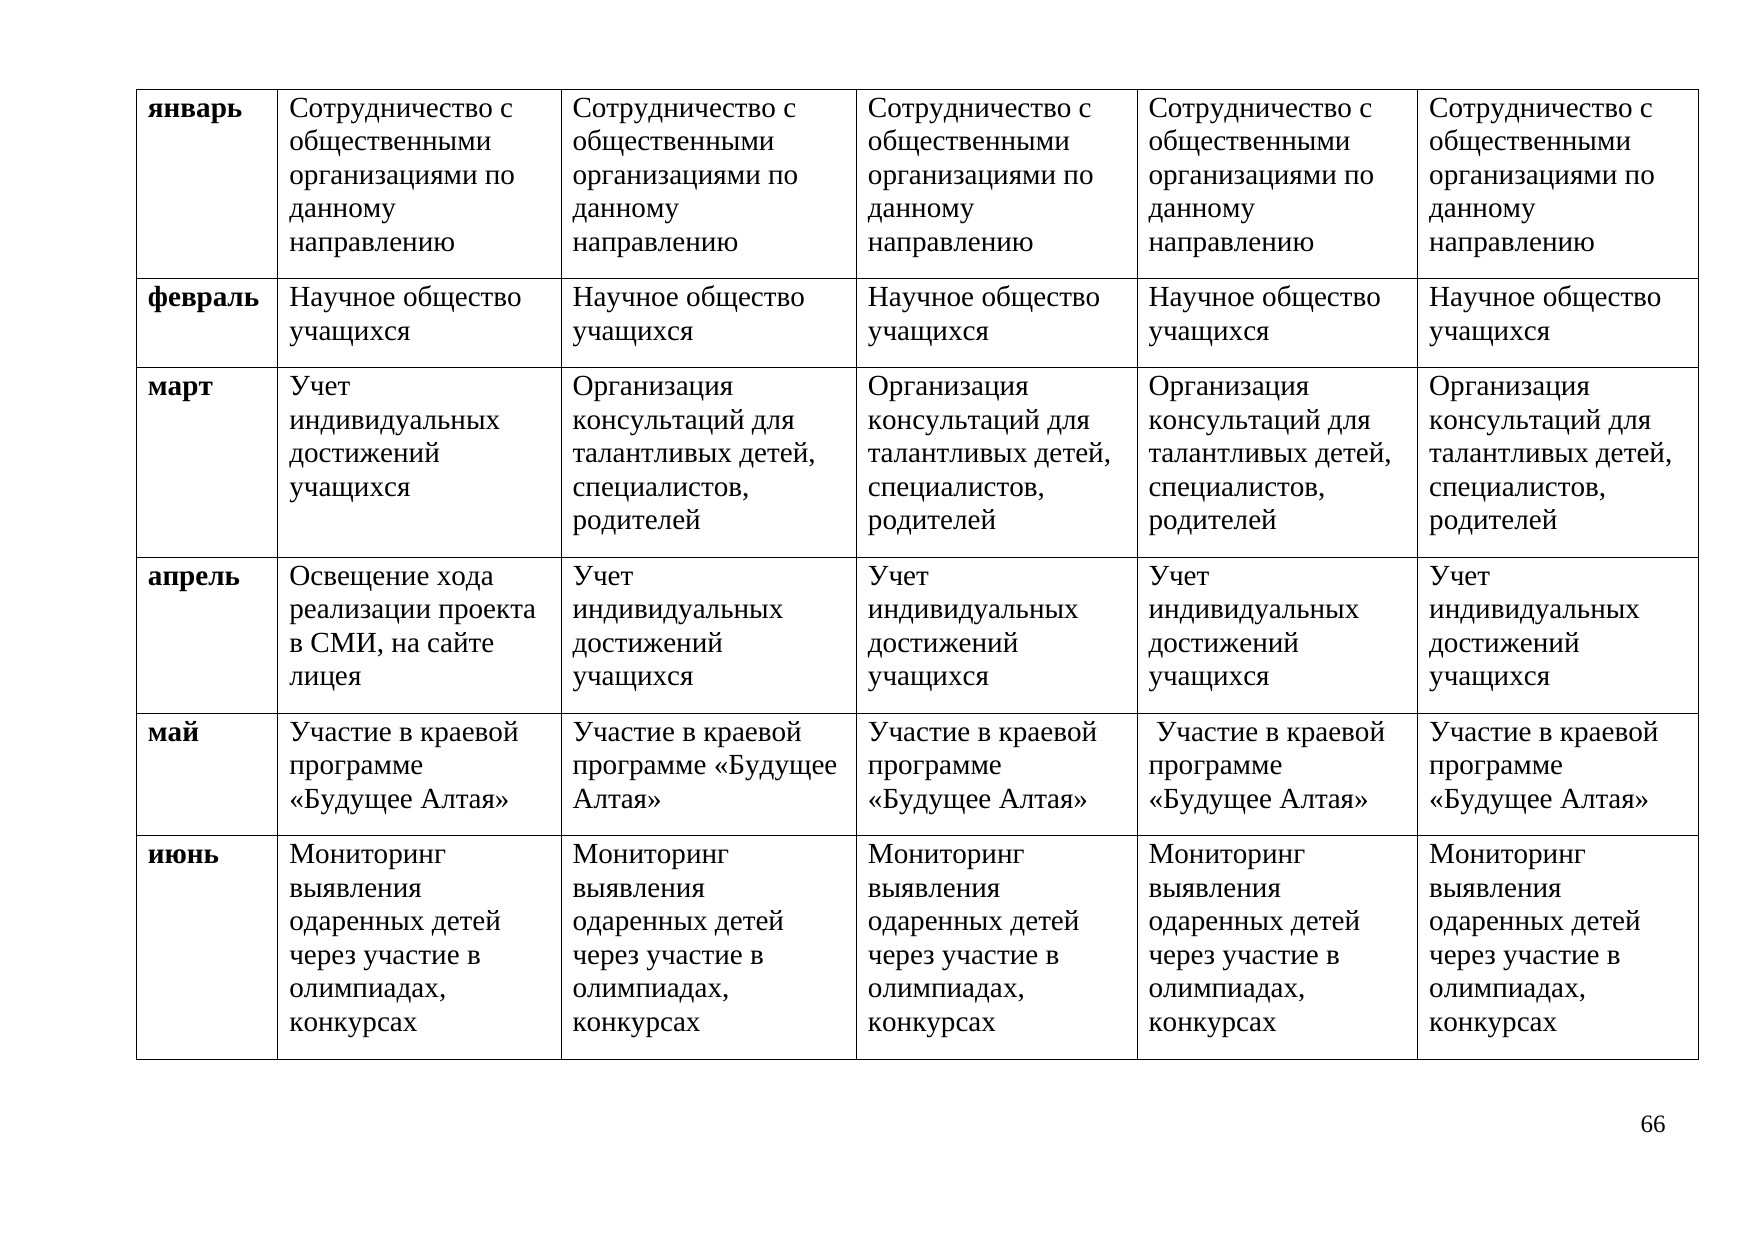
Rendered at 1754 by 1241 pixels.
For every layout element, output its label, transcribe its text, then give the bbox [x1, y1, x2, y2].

table_cell Организация консультаций для талантливых детей, специалистов, родителей [857, 368, 1137, 557]
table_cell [1418, 836, 1698, 1058]
table_cell Учет индивидуальных достижений учащихся [562, 558, 856, 713]
table_cell Участие в краевой программе «Будущее Алтая» [857, 714, 1137, 835]
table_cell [278, 836, 561, 1058]
table_cell апрель [137, 558, 277, 713]
table_cell Научное общество учащихся [857, 279, 1137, 367]
table_cell Сотрудничество с общественными организациями по данному направлению [857, 90, 1137, 278]
table_cell Учет индивидуальных достижений учащихся [1418, 558, 1698, 713]
table_cell Научное общество учащихся [1138, 279, 1417, 367]
table_cell Научное общество учащихся [1418, 279, 1698, 367]
table_cell Учет индивидуальных достижений учащихся [1138, 558, 1417, 713]
table_cell март [137, 368, 277, 557]
table_cell февраль [137, 279, 277, 367]
table_cell июнь [137, 836, 277, 1058]
table_cell Участие в краевой программе «Будущее Алтая» [562, 714, 856, 835]
table_cell Освещение хода реализации проекта в СМИ, на сайте лицея [278, 558, 561, 713]
table_cell Организация консультаций для талантливых детей, специалистов, родителей [1138, 368, 1417, 557]
table_cell Учет индивидуальных достижений учащихся [278, 368, 561, 557]
table_cell Научное общество учащихся [278, 279, 561, 367]
table_cell Сотрудничество с общественными организациями по данному направлению [1418, 90, 1698, 278]
table_cell Участие в краевой программе «Будущее Алтая» [1418, 714, 1698, 835]
table_cell Учет индивидуальных достижений учащихся [857, 558, 1137, 713]
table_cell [857, 836, 1137, 1058]
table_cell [1138, 836, 1417, 1058]
table_cell Организация консультаций для талантливых детей, специалистов, родителей [1418, 368, 1698, 557]
table_cell май [137, 714, 277, 835]
table_cell Организация консультаций для талантливых детей, специалистов, родителей [562, 368, 856, 557]
table_cell Сотрудничество с общественными организациями по данному направлению [1138, 90, 1417, 278]
table_cell Участие в краевой программе «Будущее Алтая» [278, 714, 561, 835]
table_cell Сотрудничество с общественными организациями по данному направлению [562, 90, 856, 278]
table_cell Сотрудничество с общественными организациями по данному направлению [278, 90, 561, 278]
table_cell Научное общество учащихся [562, 279, 856, 367]
table_cell январь [137, 90, 277, 278]
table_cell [562, 836, 856, 1058]
table_cell Участие в краевой программе «Будущее Алтая» [1138, 714, 1417, 835]
